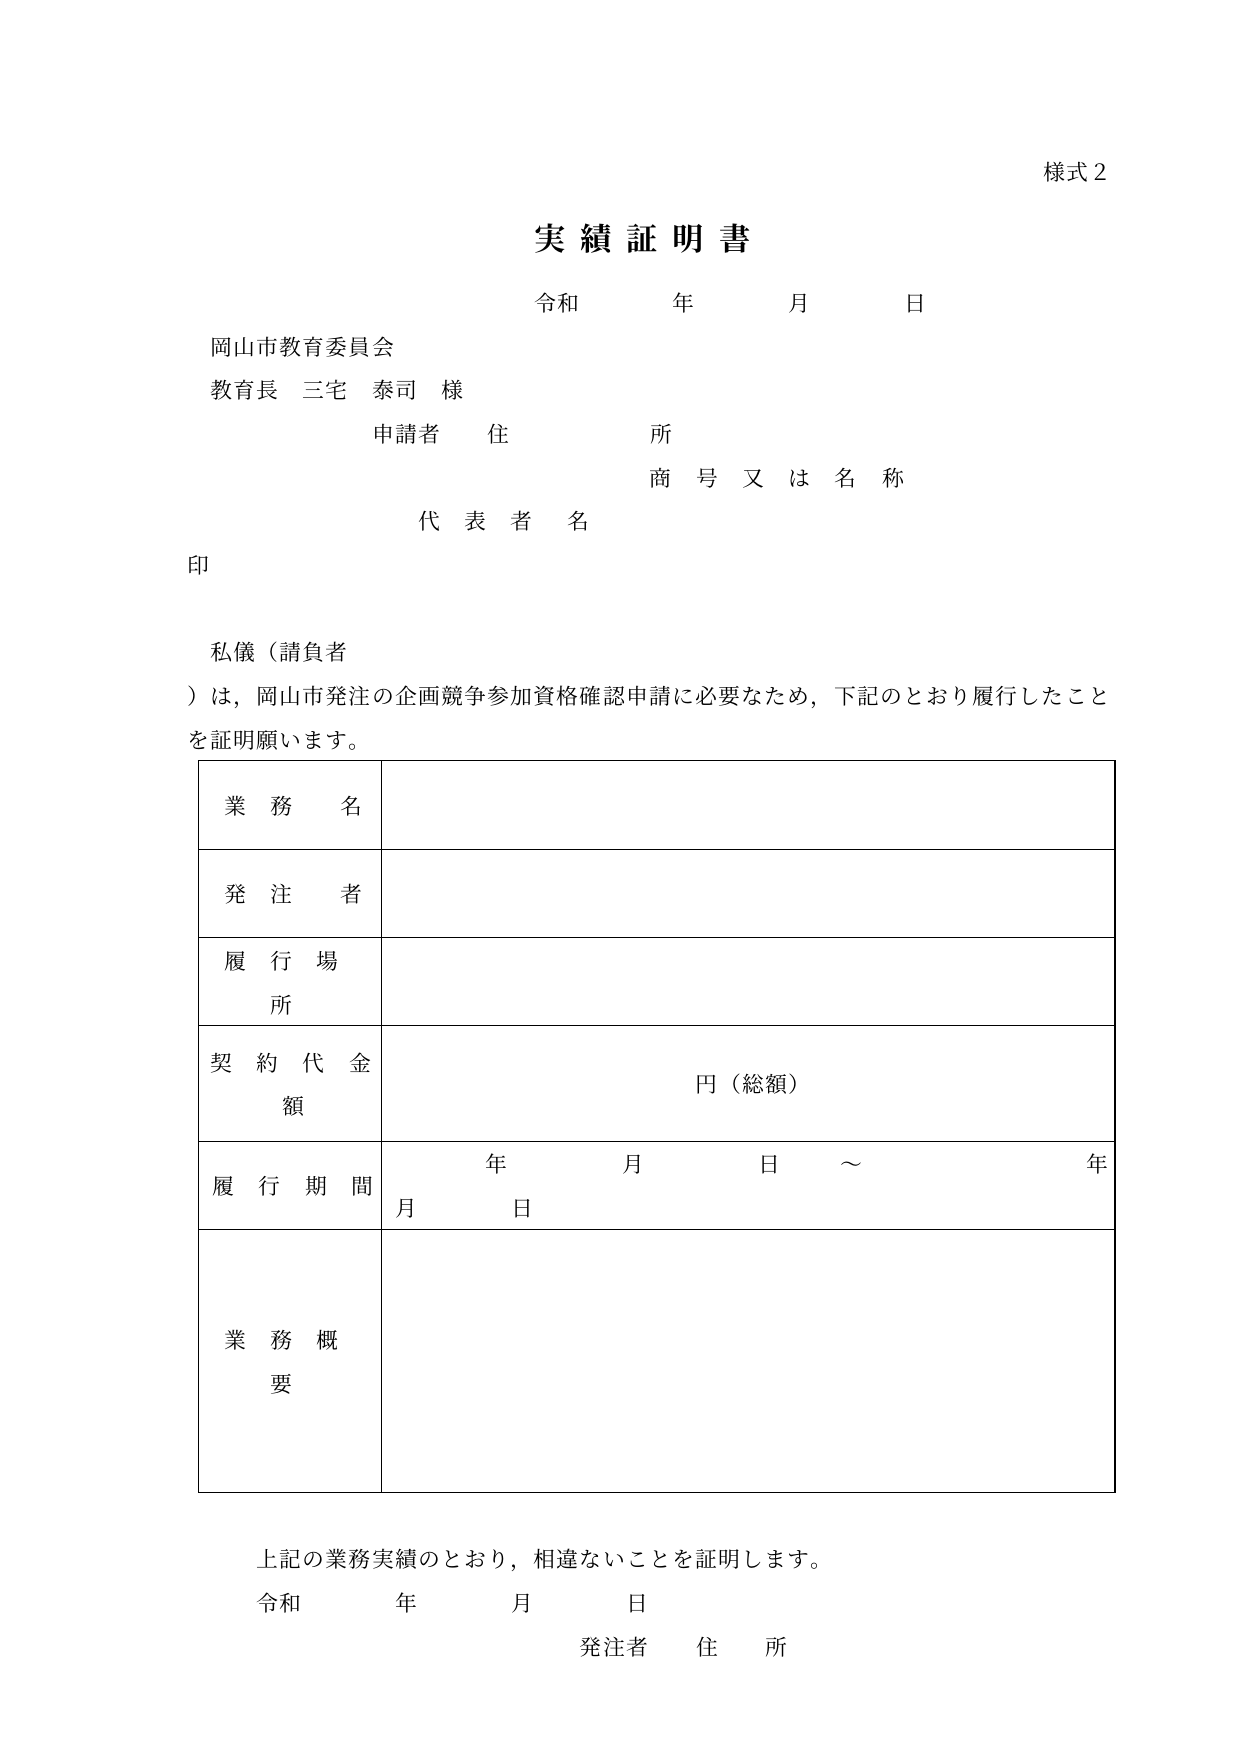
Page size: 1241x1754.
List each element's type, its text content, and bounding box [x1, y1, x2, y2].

text 教育長 三宅 泰司 様 [187, 368, 1112, 411]
table_cell 履 行 期 間 [199, 1142, 381, 1229]
text 私儀（請負者 ）は，岡山市発注の企画競争参加資格確認申請に必要なため，下記のとおり履行したことを証明願います。 [187, 629, 1112, 760]
text 令和 年 月 日 [187, 1580, 1112, 1624]
table_cell 履行場所 [199, 938, 381, 1025]
table_cell 年 月 日 ～ 年 月 日 [382, 1142, 1114, 1229]
text 代表者名 印 [187, 498, 1112, 586]
table_header [382, 761, 1114, 849]
text 令和 年 月 日 [187, 280, 1112, 324]
table_cell [382, 1230, 1114, 1492]
table_cell 業務概要 [199, 1230, 381, 1492]
table_cell [382, 938, 1114, 1025]
table_cell 発注者 [199, 850, 381, 937]
text 実績証明書 [187, 193, 1112, 280]
table_cell 契約代金額 [199, 1026, 381, 1141]
table_cell [382, 850, 1114, 937]
text 商号又は名称 [187, 455, 1112, 498]
text 発注者 住 所 [187, 1624, 1112, 1667]
table_cell 円（総額） [382, 1026, 1114, 1141]
text 様式２ [187, 149, 1112, 193]
text 岡山市教育委員会 [187, 324, 1112, 368]
table_header 業務名 [199, 761, 381, 849]
text 申請者 住 所 [187, 411, 1112, 455]
text 上記の業務実績のとおり，相違ないことを証明します。 [187, 1537, 1112, 1580]
